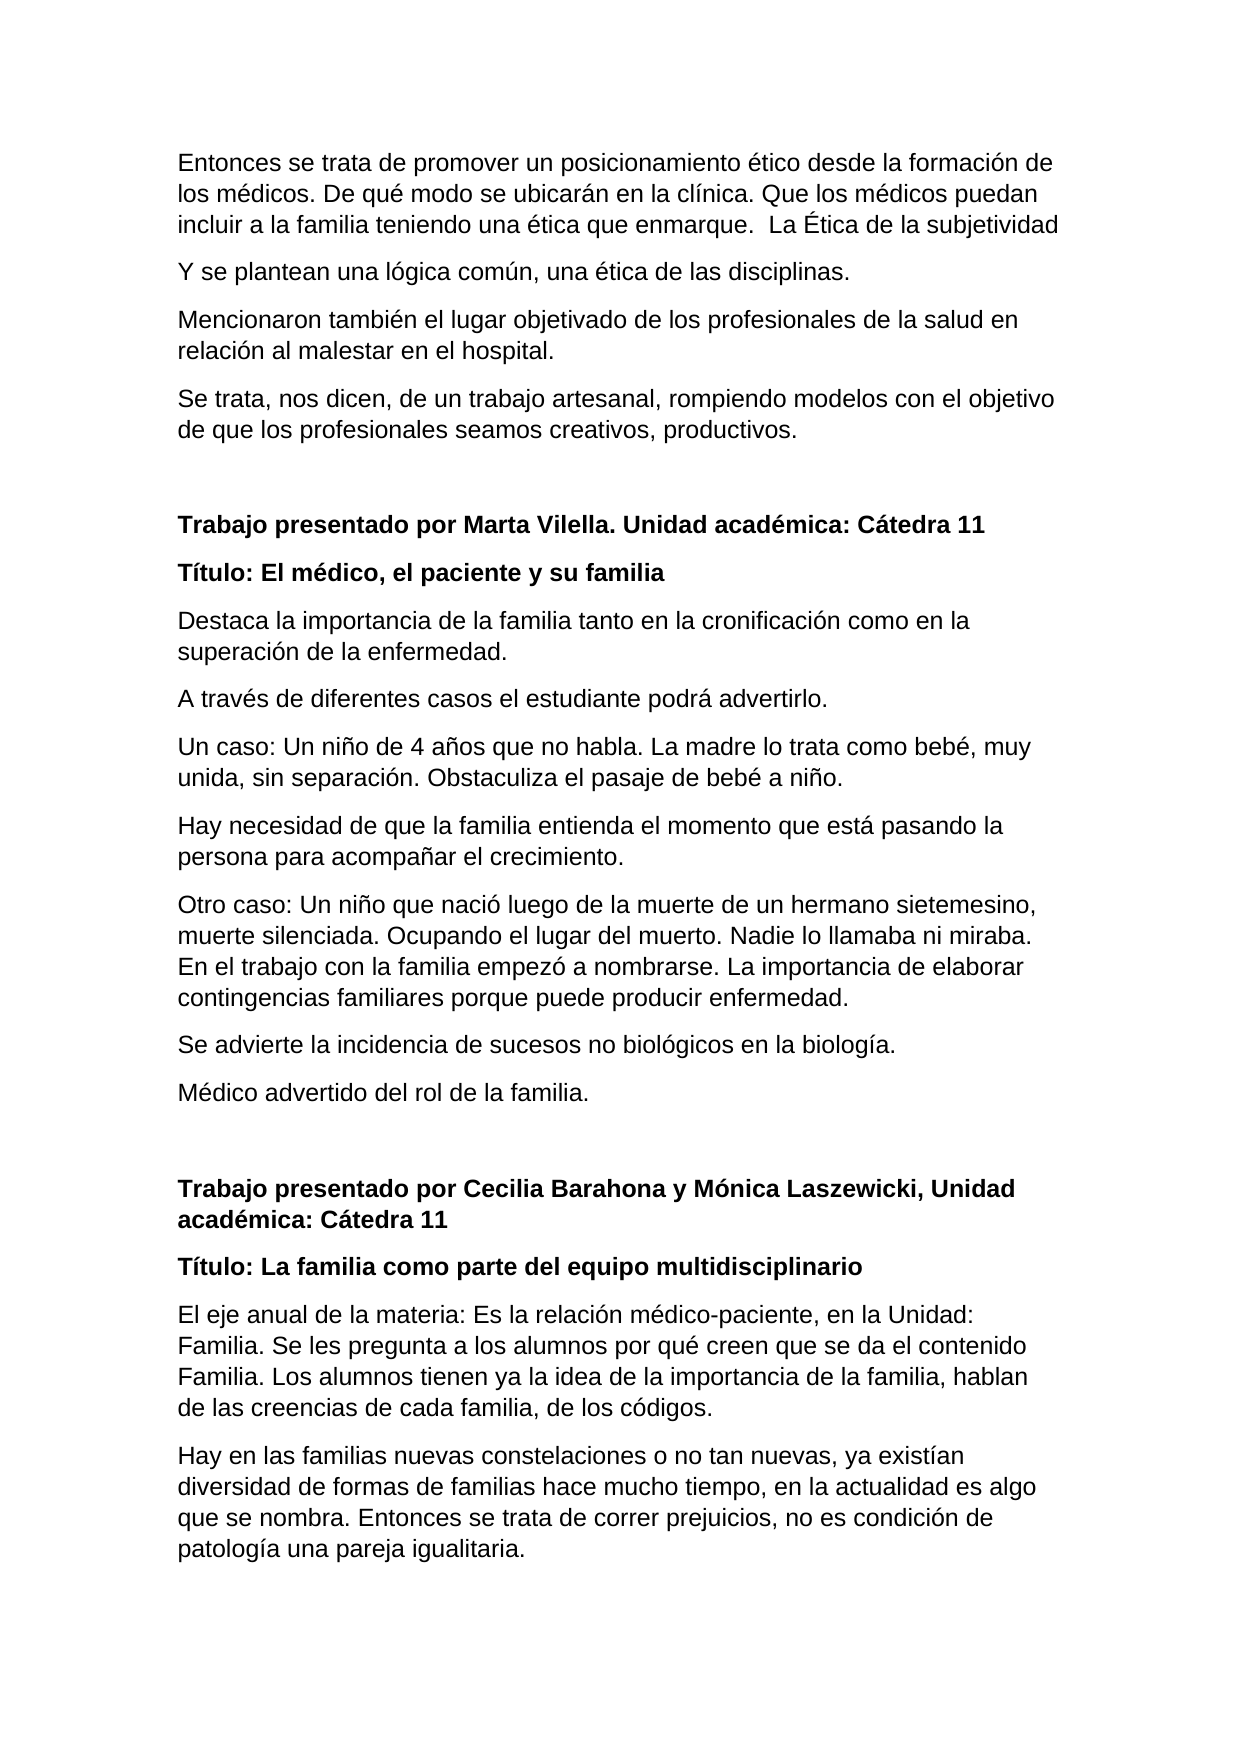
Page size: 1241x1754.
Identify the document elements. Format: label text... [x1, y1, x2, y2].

text A través de diferentes casos el estudiante podrá advertirlo. [177, 684, 1063, 713]
text El eje anual de la materia: Es la relación médico-paciente, en : Familia. Se les pregunta a los alumnos por qué creen que se da el contenido Familia. Los alumnos tienen ya la idea de la importancia de la familia, hablan de las creencias de cada familia, de los códigos. [177, 1300, 1063, 1422]
text Médico advertido del rol de la familia. [177, 1078, 1063, 1107]
text Hay necesidad de que la familia entienda el momento que está pasando la persona para acompañar el crecimiento. [177, 811, 1063, 871]
text Mencionaron también el lugar objetivado de los profesionales de la salud en relación al malestar en el hospital. [177, 305, 1063, 365]
text Entonces se trata de promover un posicionamiento ético desde la formación de los médicos. De qué modo se ubicarán en la clínica. Que los médicos puedan incluir a la familia teniendo una ética que enmarque. La Ética de la subjetividad [177, 148, 1063, 238]
text Se advierte la incidencia de sucesos no biológicos en la biología. [177, 1031, 1063, 1059]
text Destaca la importancia de la familia tanto en la cronificación como en la superación de la enfermedad. [177, 606, 1063, 666]
text Y se plantean una lógica común, una ética de las disciplinas. [177, 257, 1063, 286]
text Trabajo presentado por Cecilia Barahona y Mónica Laszewicki, Unidad académica: Cátedra 11 [177, 1174, 1063, 1233]
text Título: El médico, el paciente y su familia [177, 558, 1063, 587]
text Título: La familia como parte del equipo multidisciplinario [177, 1252, 1063, 1281]
text Se trata, nos dicen, de un trabajo artesanal, rompiendo modelos con el objetivo de que los profesionales seamos creativos, productivos. [177, 384, 1063, 444]
text Hay en las familias nuevas constelaciones o no tan nuevas, ya existían diversidad de formas de familias hace mucho tiempo, en la actualidad es algo que se nombra. Entonces se trata de correr prejuicios, no es condición de patología una pareja igualitaria. [177, 1441, 1063, 1563]
text Un caso: Un niño de 4 años que no habla. La madre lo trata como bebé, muy unida, sin separación. Obstaculiza el pasaje de bebé a niño. [177, 732, 1063, 792]
text Otro caso: Un niño que nació luego de la muerte de un hermano sietemesino, muerte silenciada. Ocupando el lugar del muerto. Nadie lo llamaba ni miraba. En el trabajo con la familia empezó a nombrarse. La importancia de elaborar contingencias familiares porque puede producir enfermedad. [177, 890, 1063, 1012]
text Trabajo presentado por Marta Vilella. Unidad académica: Cátedra 11 [177, 510, 1063, 539]
